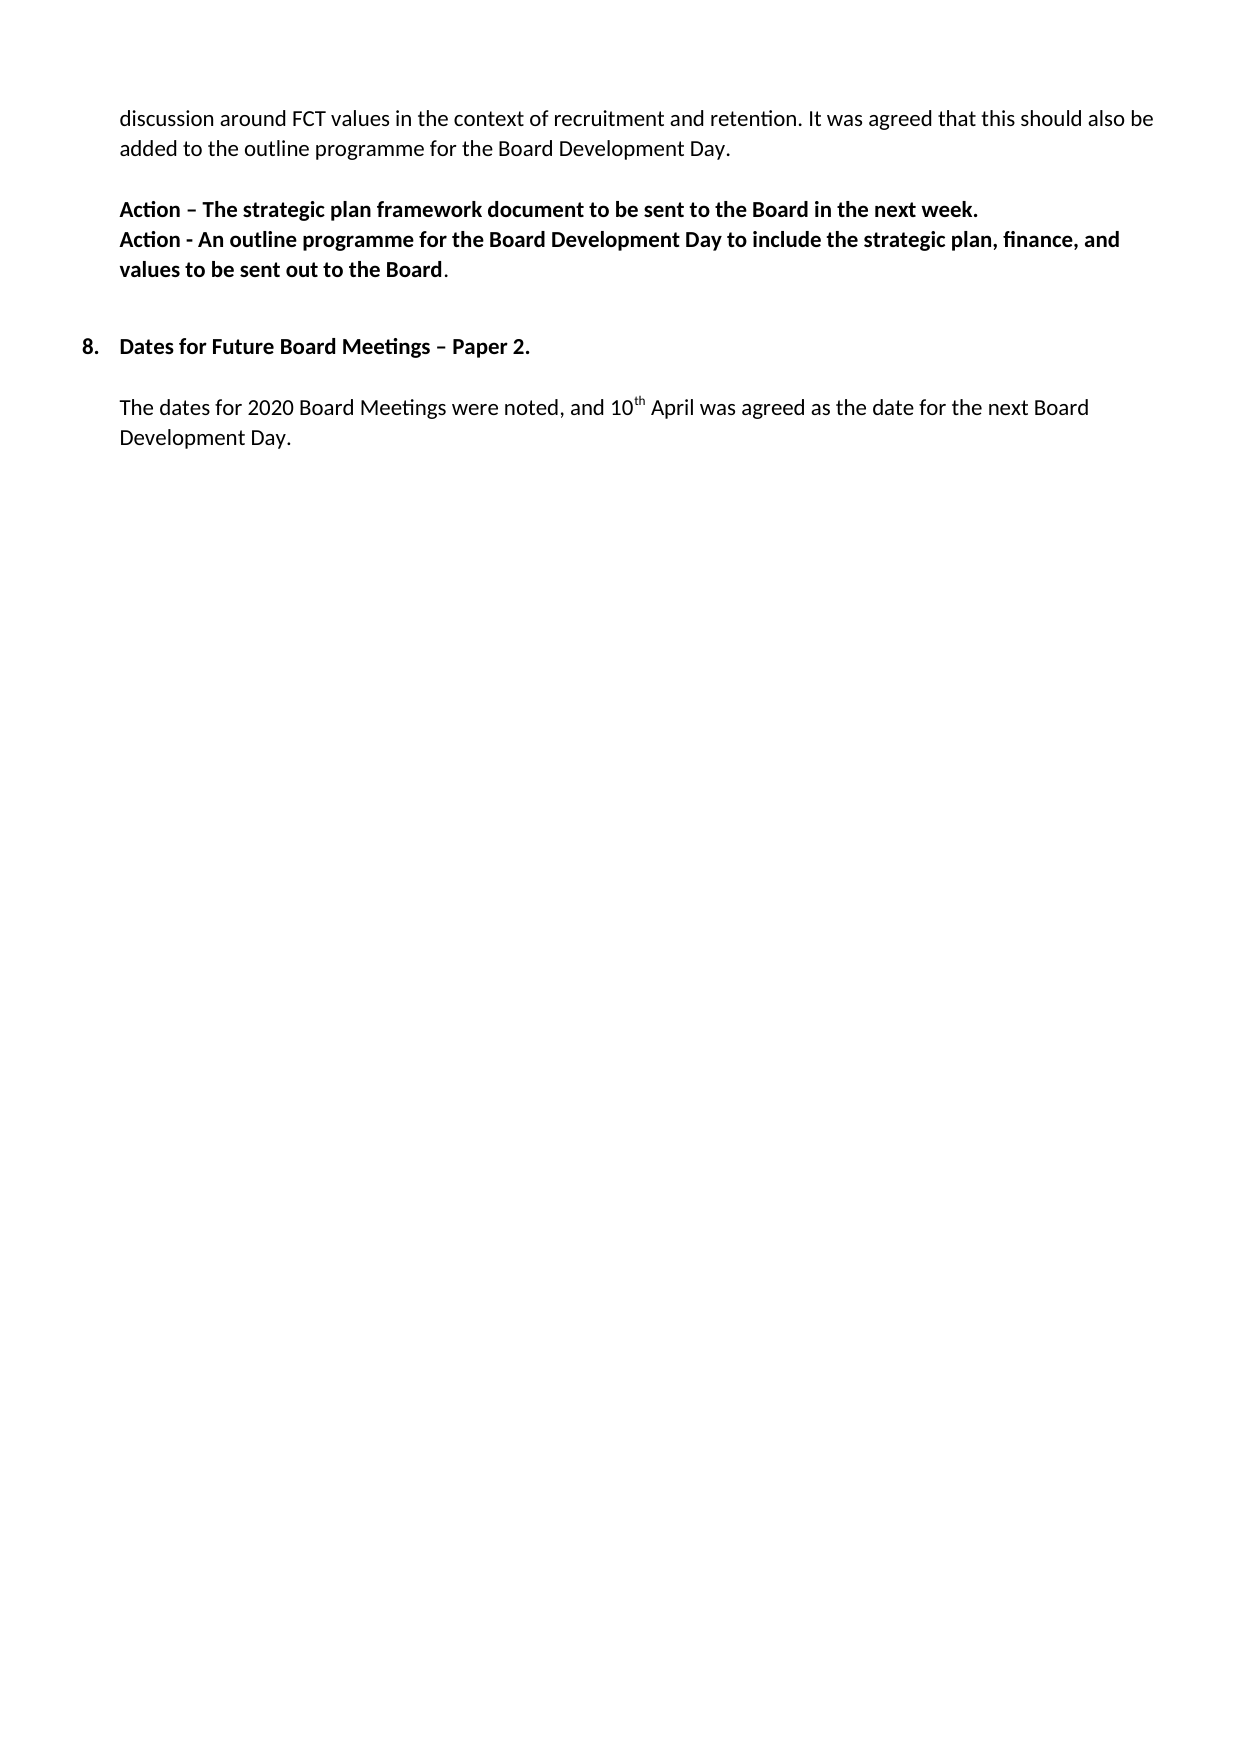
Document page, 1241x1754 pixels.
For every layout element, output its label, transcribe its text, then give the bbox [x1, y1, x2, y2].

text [119, 104, 1168, 313]
list Dates for Future Board Meetings – Paper 2. The dates for 2020 Board Meetings were noted, and 10th April was agreed as the date for the next Board Development Day. [82, 332, 1168, 451]
